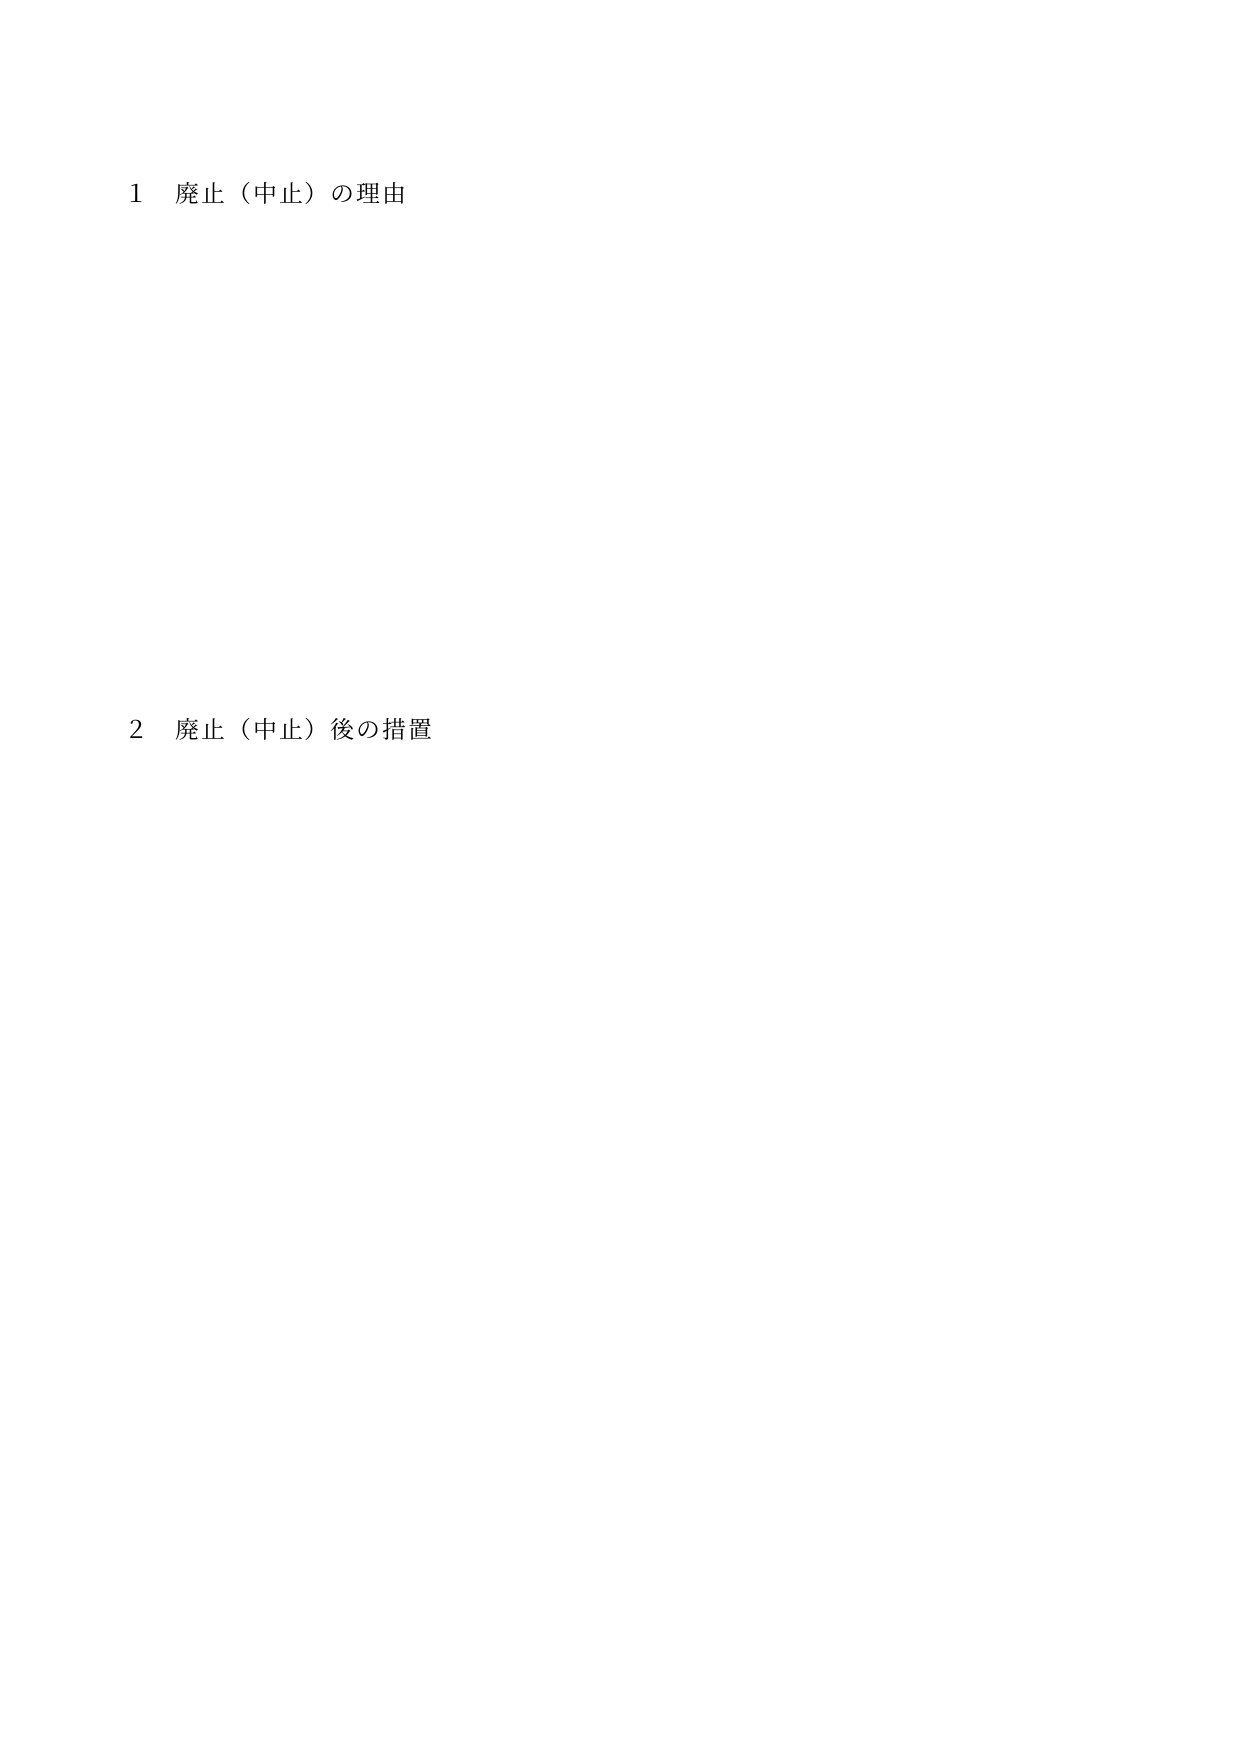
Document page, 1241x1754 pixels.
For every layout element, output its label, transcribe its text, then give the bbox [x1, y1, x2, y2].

text ２ 廃止（中止）後の措置 [124, 698, 1122, 758]
text １ 廃止（中止）の理由 [124, 162, 1122, 222]
